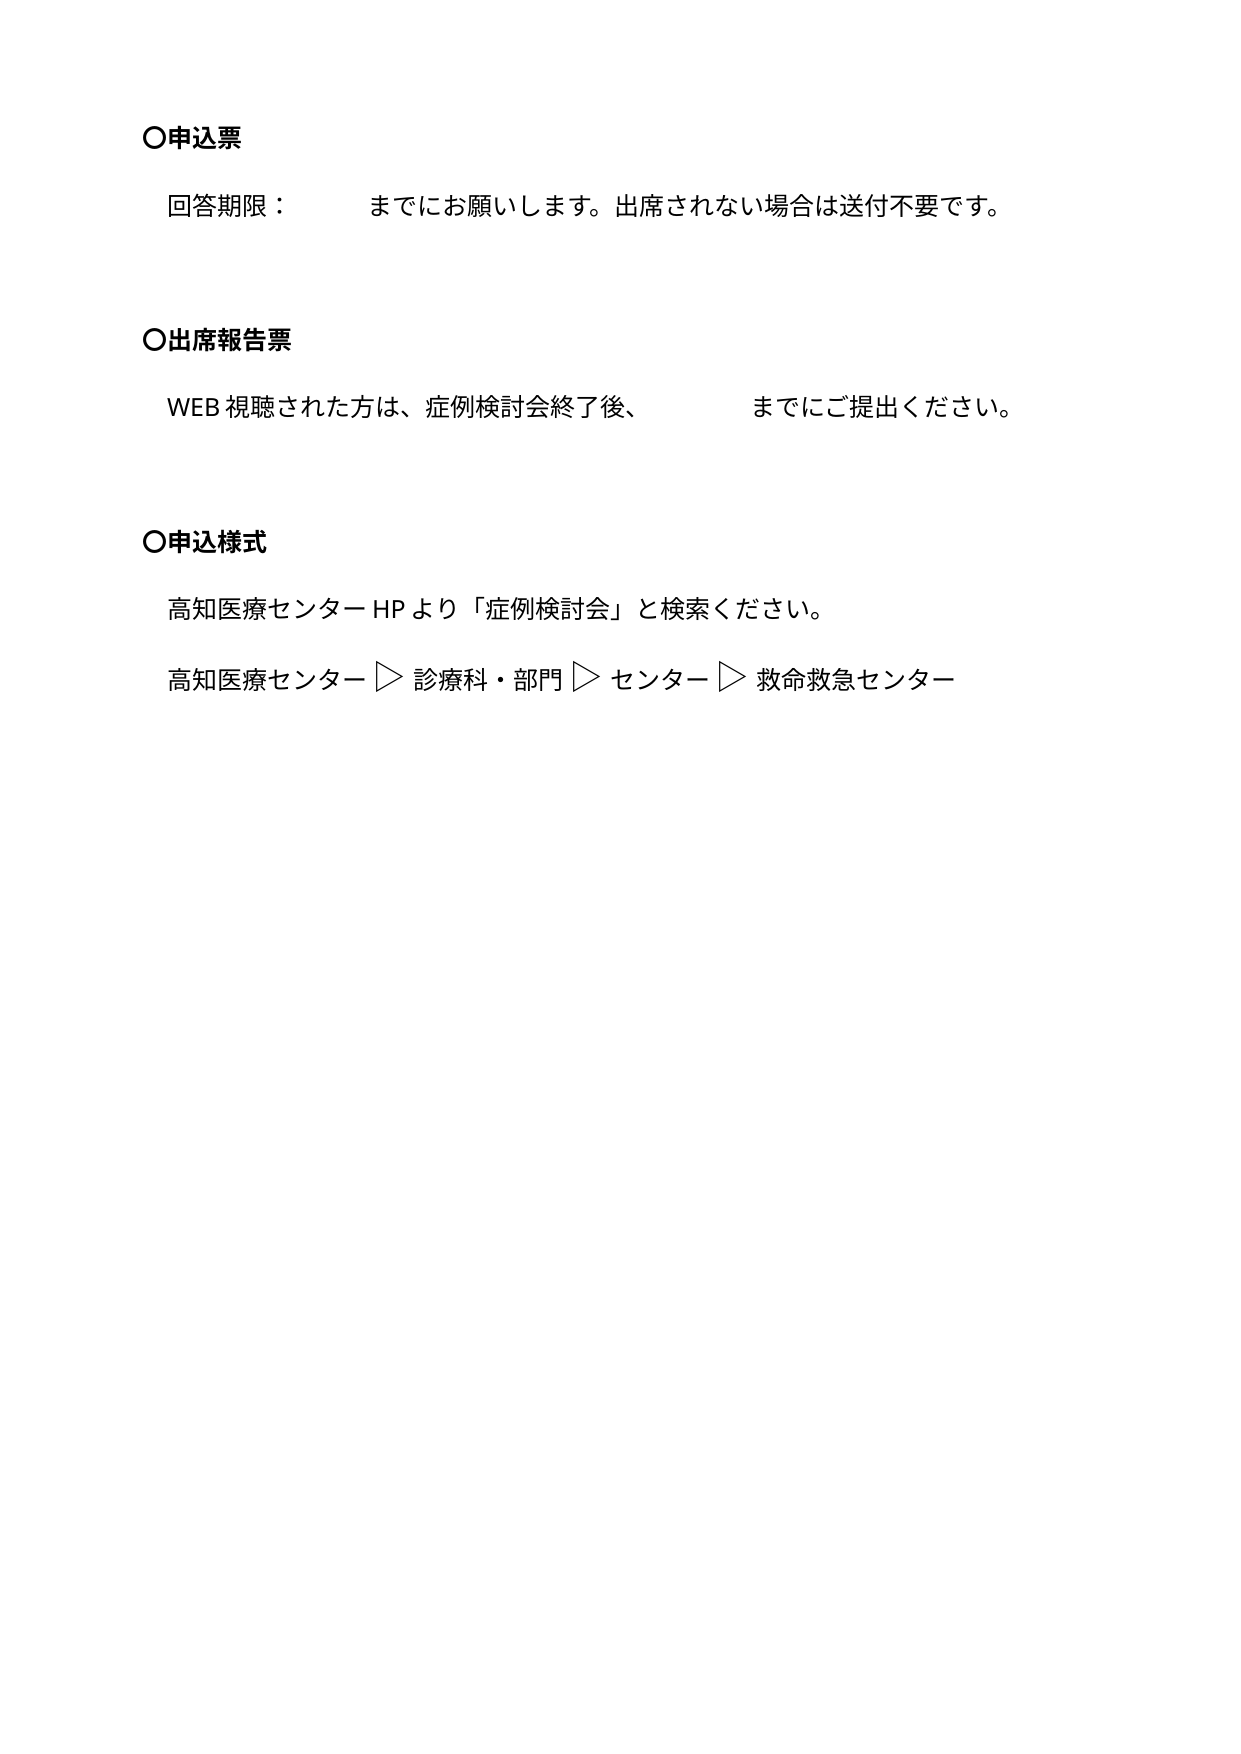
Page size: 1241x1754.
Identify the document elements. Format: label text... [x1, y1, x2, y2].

text 高知医療センターHPより「症例検討会」と検索ください。 [142, 574, 1092, 641]
text 回答期限： までにお願いします。出席されない場合は送付不要です。 [142, 170, 1092, 238]
text WEB視聴された方は、症例検討会終了後、 までにご提出ください。 [142, 372, 1092, 439]
text 高知医療センター ▷ 診療科・部門 ▷ センター ▷ 救命救急センター [142, 641, 1092, 709]
text 〇申込様式 [142, 507, 1092, 574]
text 〇出席報告票 [142, 305, 1092, 372]
text 〇申込票 [142, 103, 1092, 170]
